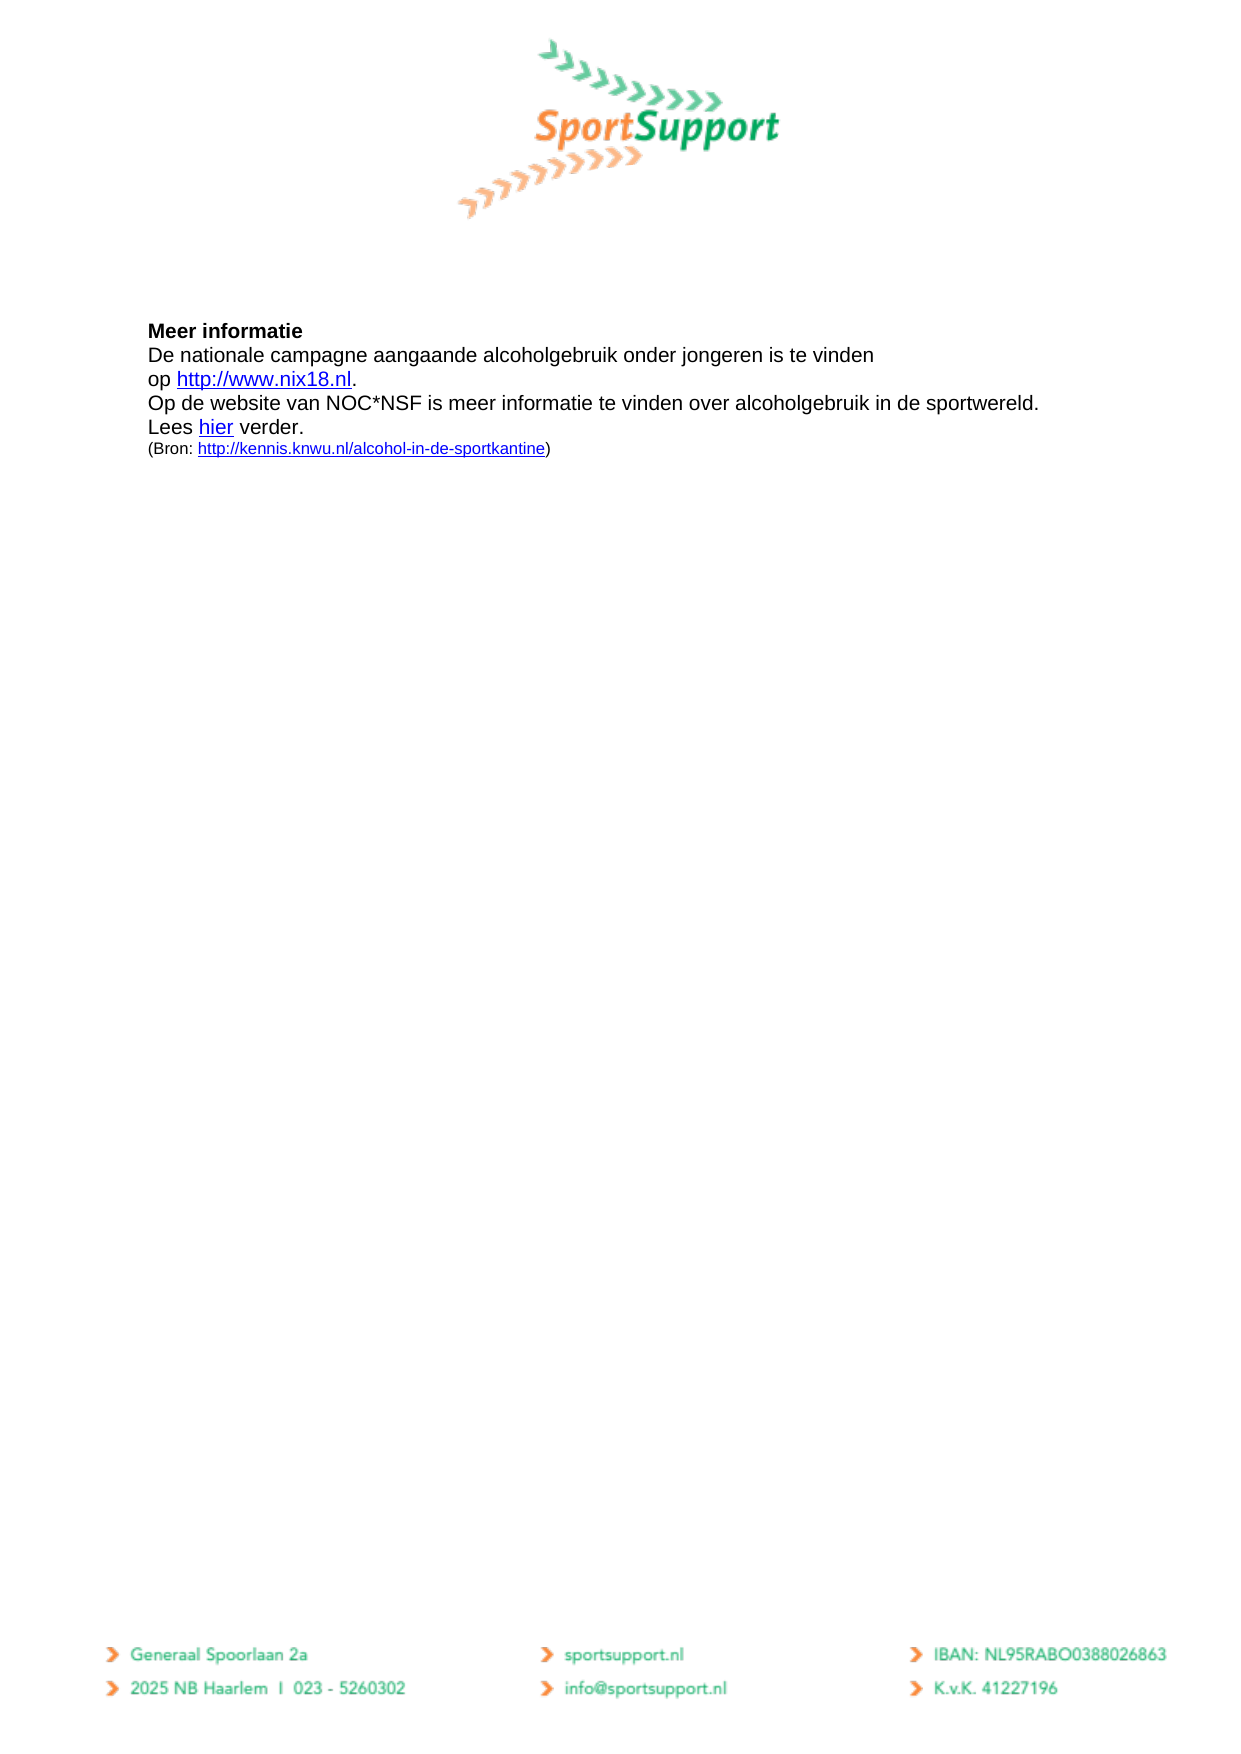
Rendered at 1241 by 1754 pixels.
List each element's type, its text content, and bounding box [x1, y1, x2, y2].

text De nationale campagne aangaande alcoholgebruik onder jongeren is te vinden op http://www.nix18.nl. [148, 343, 1092, 391]
text Op de website van NOC*NSF is meer informatie te vinden over alcoholgebruik in de sportwereld. Lees hier verder. [148, 391, 1092, 439]
text (Bron: http://kennis.knwu.nl/alcohol-in-de-sportkantine) [148, 439, 1092, 458]
text Meer informatie [148, 319, 1092, 343]
